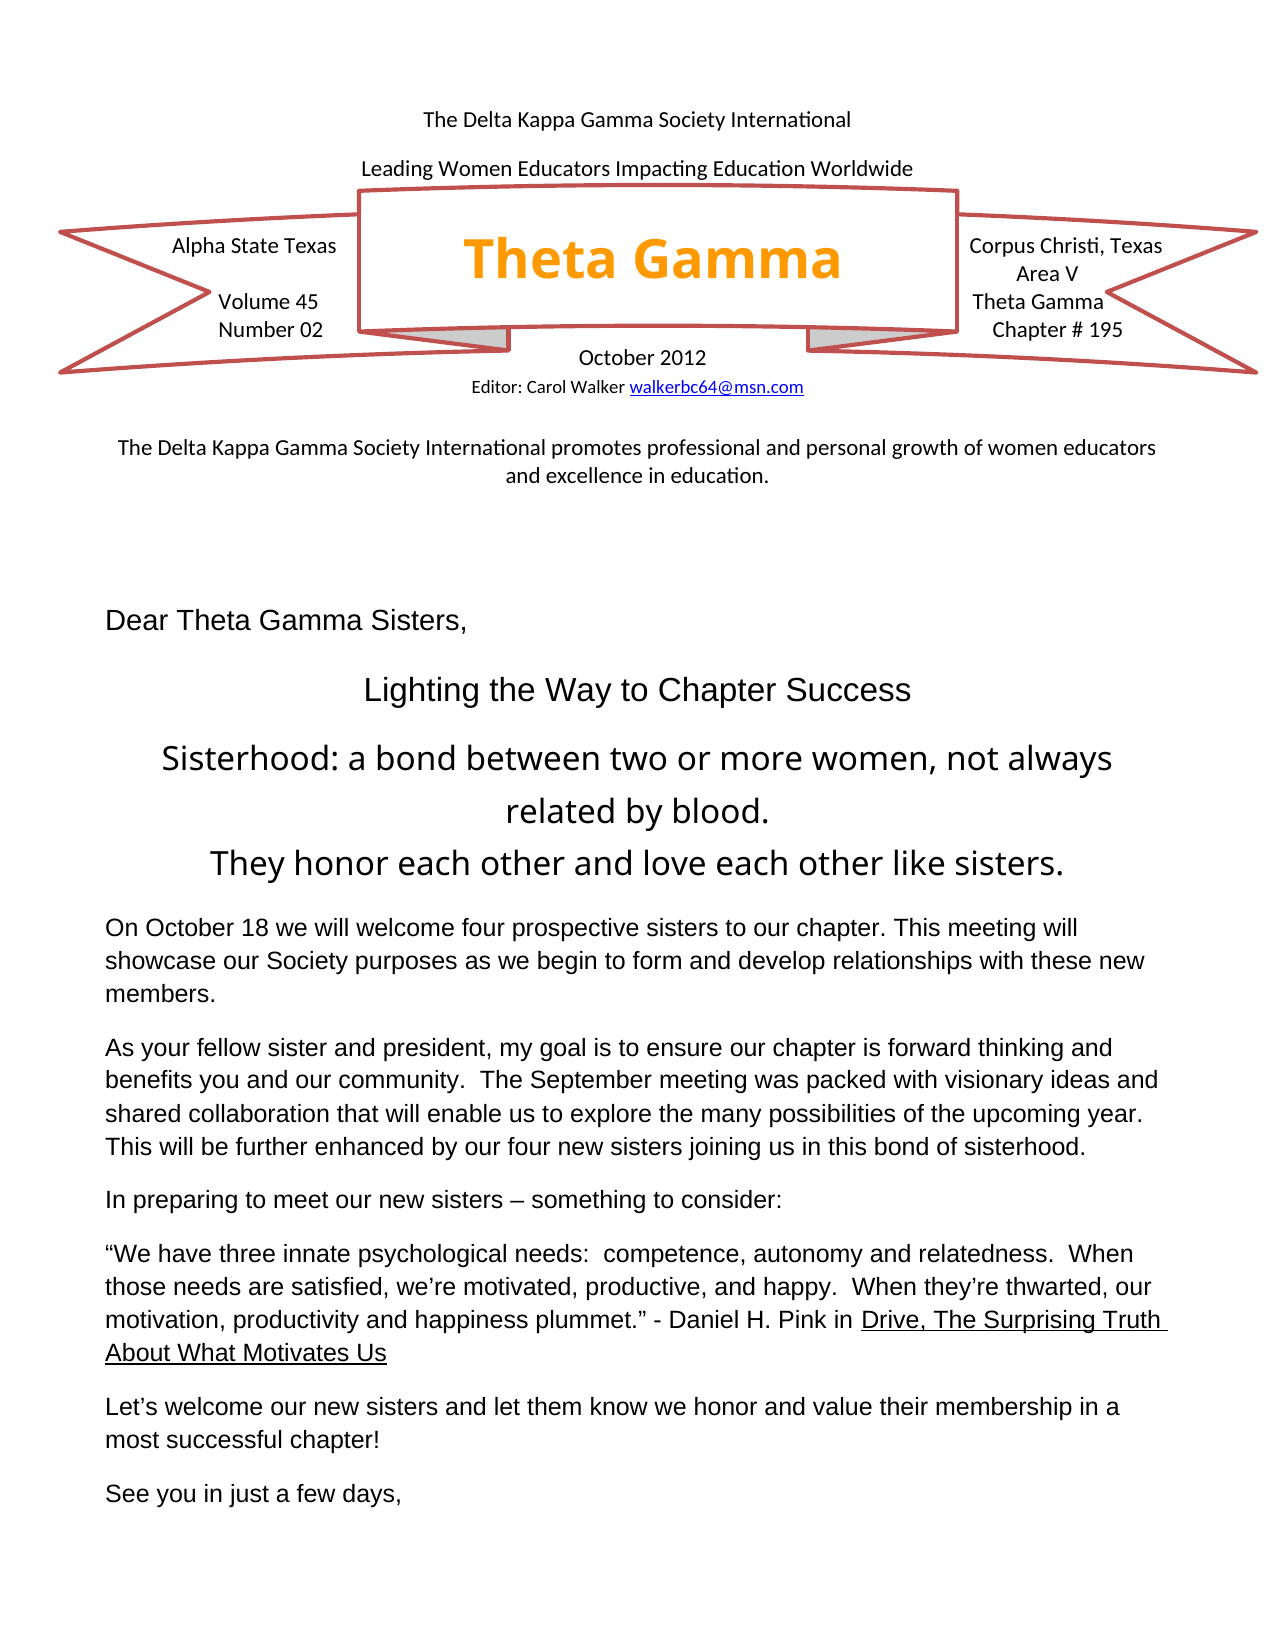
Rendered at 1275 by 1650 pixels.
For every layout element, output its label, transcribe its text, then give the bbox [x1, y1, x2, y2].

text Lighting the Way to Chapter Success [105, 670, 1170, 709]
text Alpha State Texas Corpus Christi, Texas [105, 231, 1170, 259]
text The Delta Kappa Gamma Society International promotes professional and personal growth of women educators and excellence in education. [105, 433, 1170, 489]
text “We have three innate psychological needs: competence, autonomy and relatedness. When those needs are satisfied, we’re motivated, productive, and happy. When they’re thwarted, our motivation, productivity and happiness plummet.” - Daniel H. Pink in Drive, The Surprising Truth About What Motivates Us [105, 1239, 1170, 1367]
text The Delta Kappa Gamma Society International [105, 105, 1170, 133]
text They honor each other and love each other like sisters. [105, 839, 1170, 885]
text Leading Women Educators Impacting Education Worldwide [105, 154, 1170, 182]
text Let’s welcome our new sisters and let them know we honor and value their membership in a most successful chapter! [105, 1392, 1170, 1454]
text Dear Theta Gamma Sisters, [105, 603, 1170, 637]
text Volume 45 Theta Gamma [105, 287, 1170, 315]
text Editor: Carol Walker walkerbc64@msn.com [105, 375, 1170, 398]
text On October 18 we will welcome four prospective sisters to our chapter. This meeting will showcase our Society purposes as we begin to form and develop relationships with these new members. [105, 913, 1170, 1007]
text Sisterhood: a bond between two or more women, not always related by blood. [105, 735, 1170, 833]
text Area V [105, 259, 1170, 287]
text In preparing to meet our new sisters – something to consider: [105, 1185, 1170, 1214]
text See you in just a few days, [105, 1479, 1170, 1508]
text Number 02 Chapter # 195 [105, 315, 1170, 343]
text October 2012 [105, 343, 1170, 371]
text As your fellow sister and president, my goal is to ensure our chapter is forward thinking and benefits you and our community. The September meeting was packed with visionary ideas and shared collaboration that will enable us to explore the many possibilities of the upcoming year. This will be further enhanced by our four new sisters joining us in this bond of sisterhood. [105, 1032, 1170, 1160]
